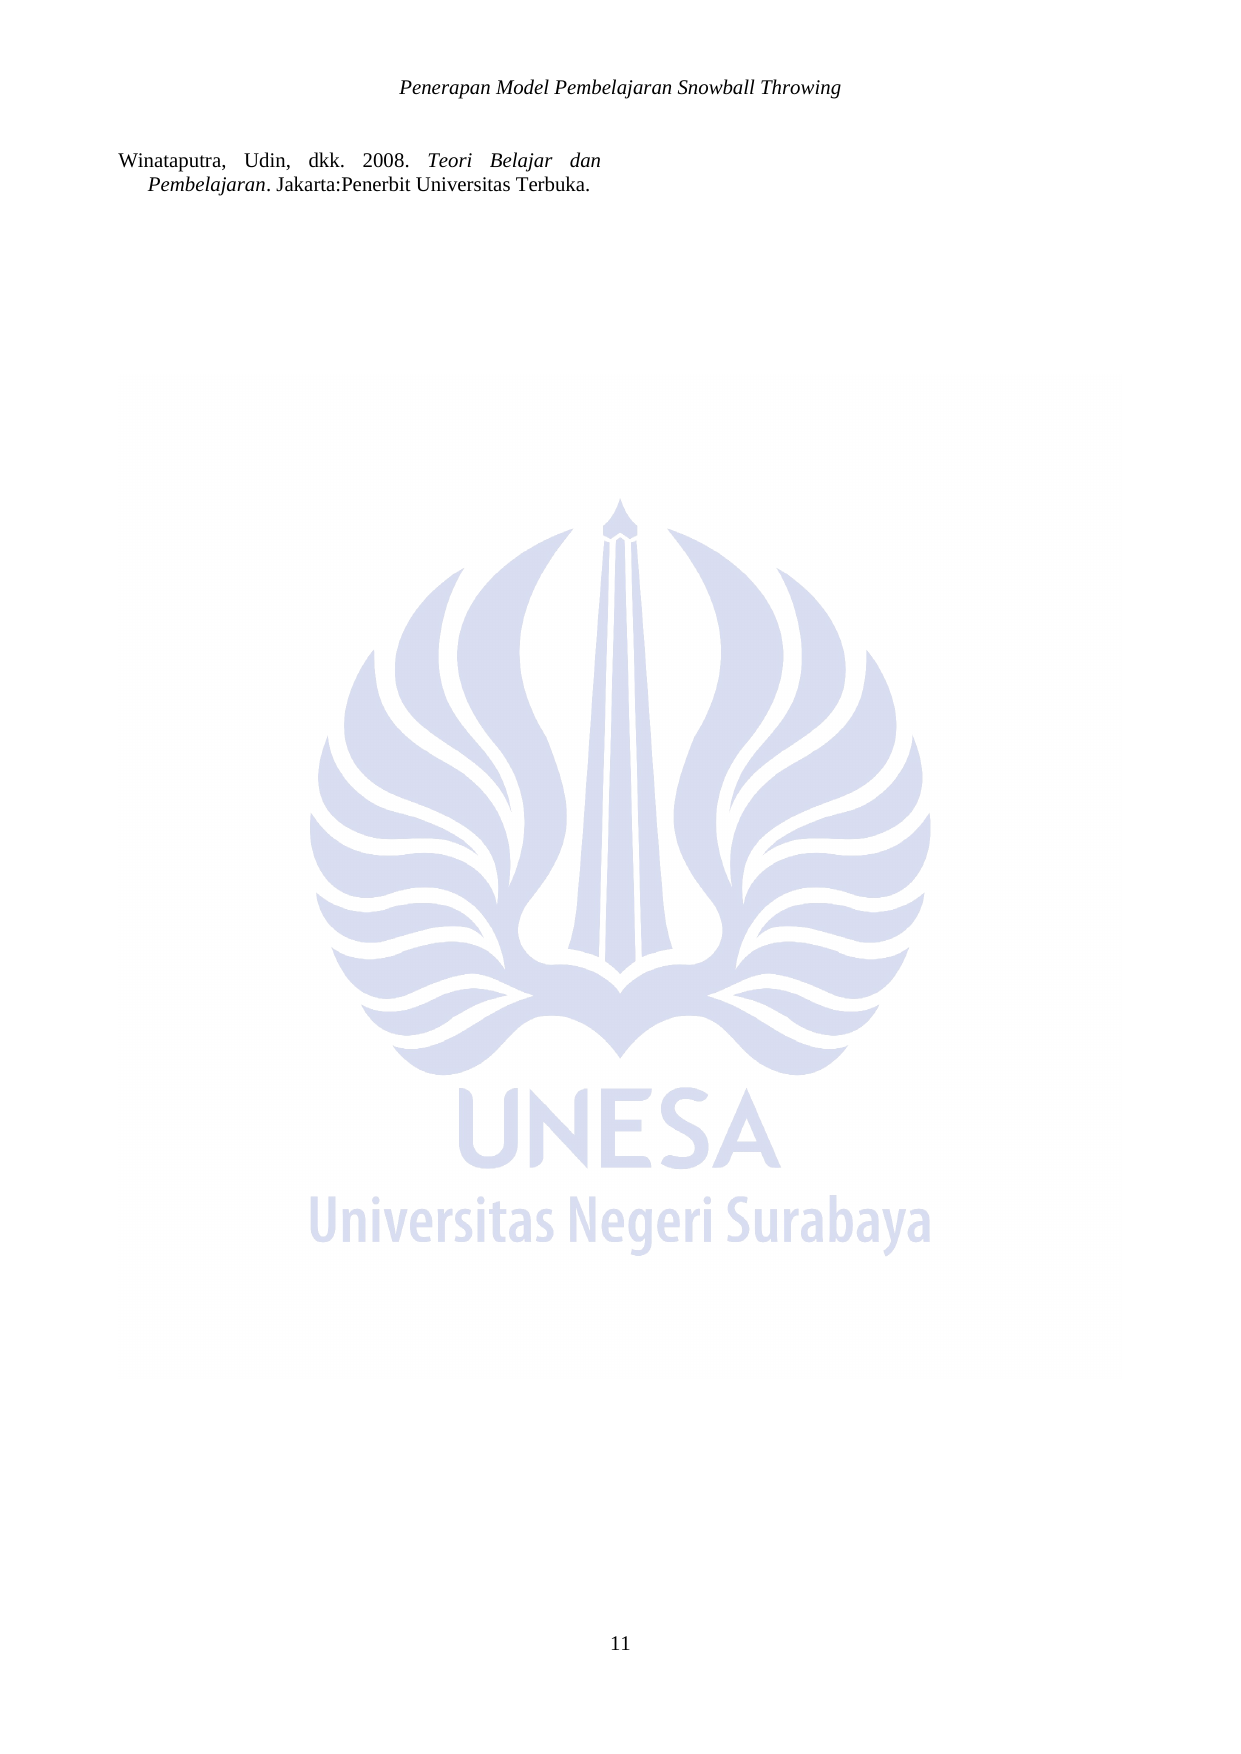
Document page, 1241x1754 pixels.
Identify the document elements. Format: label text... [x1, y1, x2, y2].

text Winataputra, Udin, dkk. 2008. Teori Belajar dan Pembelajaran. Jakarta:Penerbit Universitas Terbuka. [118, 148, 601, 196]
